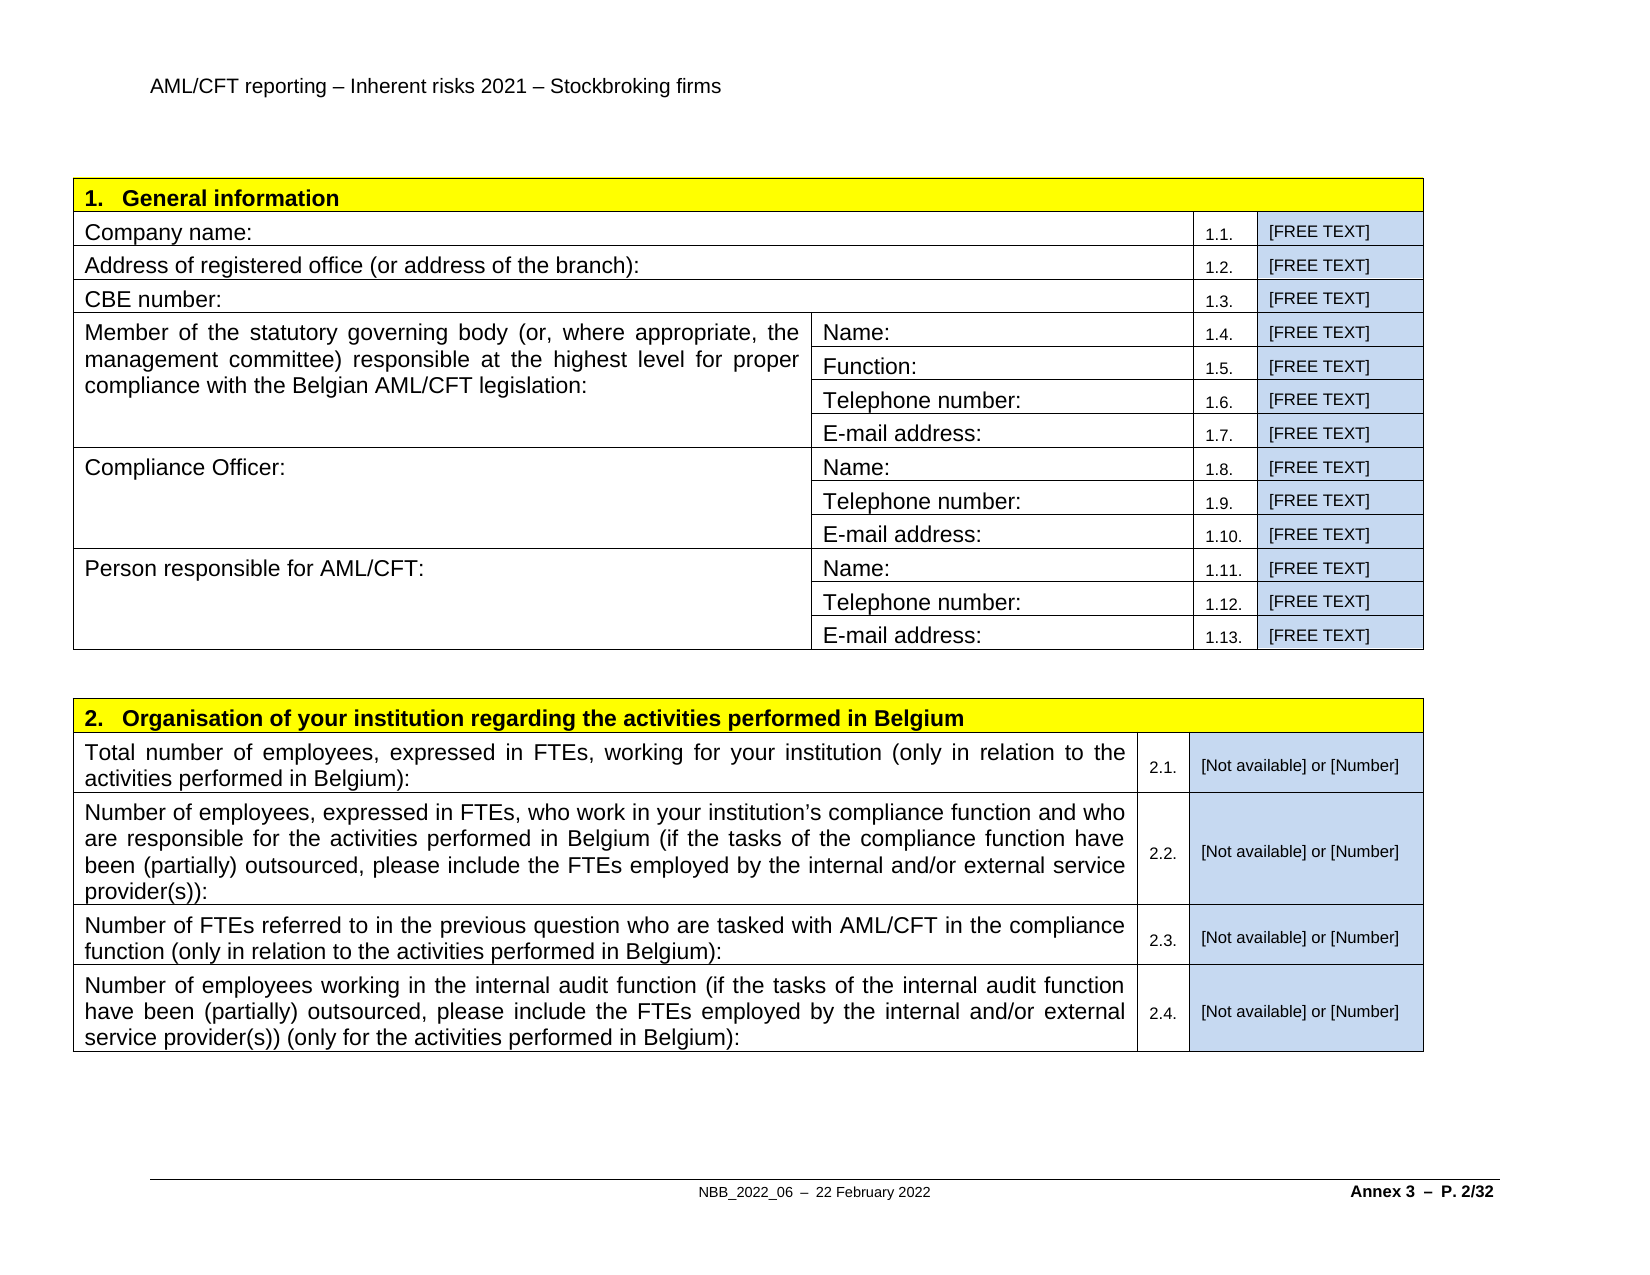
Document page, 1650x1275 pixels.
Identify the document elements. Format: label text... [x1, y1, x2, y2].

table_cell CBE number: [74, 280, 1193, 312]
table_cell [FREE TEXT] [1258, 481, 1423, 514]
table_cell Address of registered office (or address of the branch): [74, 246, 1193, 278]
table_cell [1138, 733, 1189, 792]
table_cell [Not available] or [Number] [1190, 733, 1423, 792]
table_cell Total number of employees, expressed in FTEs, working for your institution (only in relation to the activities performed in Belgium): [74, 733, 1137, 792]
table_cell [FREE TEXT] [1258, 380, 1423, 413]
table_cell Telephone number: [812, 481, 1193, 514]
table_cell [1194, 616, 1257, 648]
table_cell [FREE TEXT] [1258, 549, 1423, 581]
table_cell Name: [812, 448, 1193, 480]
table_cell [1138, 905, 1189, 964]
table_cell [1194, 414, 1257, 447]
table_cell Number of FTEs referred to in the previous question who are tasked with AML/CFT in the compliance function (only in relation to the activities performed in Belgium): [74, 905, 1137, 964]
table_cell Compliance Officer: [74, 448, 811, 548]
table_cell [FREE TEXT] [1258, 448, 1423, 480]
table_cell Person responsible for AML/CFT: [74, 549, 811, 648]
table_cell [1194, 515, 1257, 548]
table_cell E-mail address: [812, 515, 1193, 548]
table_cell Company name: [74, 212, 1193, 245]
table_cell [FREE TEXT] [1258, 616, 1423, 648]
table_cell [FREE TEXT] [1258, 582, 1423, 615]
table_cell Telephone number: [812, 582, 1193, 615]
table_cell [FREE TEXT] [1258, 246, 1423, 278]
table_cell [1194, 448, 1257, 480]
table_cell [1194, 481, 1257, 514]
table_cell [1194, 347, 1257, 379]
table_header Organisation of your institution regarding the activities performed in Belgium [74, 699, 1423, 732]
table_cell [1194, 246, 1257, 278]
table_cell E-mail address: [812, 414, 1193, 447]
table_cell [1194, 582, 1257, 615]
table_cell E-mail address: [812, 616, 1193, 648]
table_cell [1194, 549, 1257, 581]
table_cell [FREE TEXT] [1258, 280, 1423, 312]
table_cell [1194, 380, 1257, 413]
table_cell Function: [812, 347, 1193, 379]
table_cell [FREE TEXT] [1258, 347, 1423, 379]
table_cell [Not available] or [Number] [1190, 905, 1423, 964]
table_cell [Not available] or [Number] [1190, 965, 1423, 1051]
table_cell [FREE TEXT] [1258, 212, 1423, 245]
table_cell Number of employees, expressed in FTEs, who work in your institution’s compliance function and who are responsible for the activities performed in Belgium (if the tasks of the compliance function have been (partially) outsourced, please include the FTEs employed by the internal and/or external service provider(s)): [74, 793, 1137, 904]
table_cell [1194, 212, 1257, 245]
table_cell [1138, 965, 1189, 1051]
table_cell Telephone number: [812, 380, 1193, 413]
table_cell Name: [812, 549, 1193, 581]
table_cell [1194, 280, 1257, 312]
table_header General information [74, 179, 1423, 211]
table_cell [Not available] or [Number] [1190, 793, 1423, 904]
table_cell Member of the statutory governing body (or, where appropriate, the management committee) responsible at the highest level for proper compliance with the Belgian AML/CFT legislation: [74, 313, 811, 447]
table_cell Name: [812, 313, 1193, 346]
table_cell [FREE TEXT] [1258, 515, 1423, 548]
table_cell [1194, 313, 1257, 346]
table_cell [FREE TEXT] [1258, 313, 1423, 346]
table_cell [1138, 793, 1189, 904]
table_cell [FREE TEXT] [1258, 414, 1423, 447]
table_cell Number of employees working in the internal audit function (if the tasks of the internal audit function have been (partially) outsourced, please include the FTEs employed by the internal and/or external service provider(s)) (only for the activities performed in Belgium): [74, 965, 1137, 1051]
